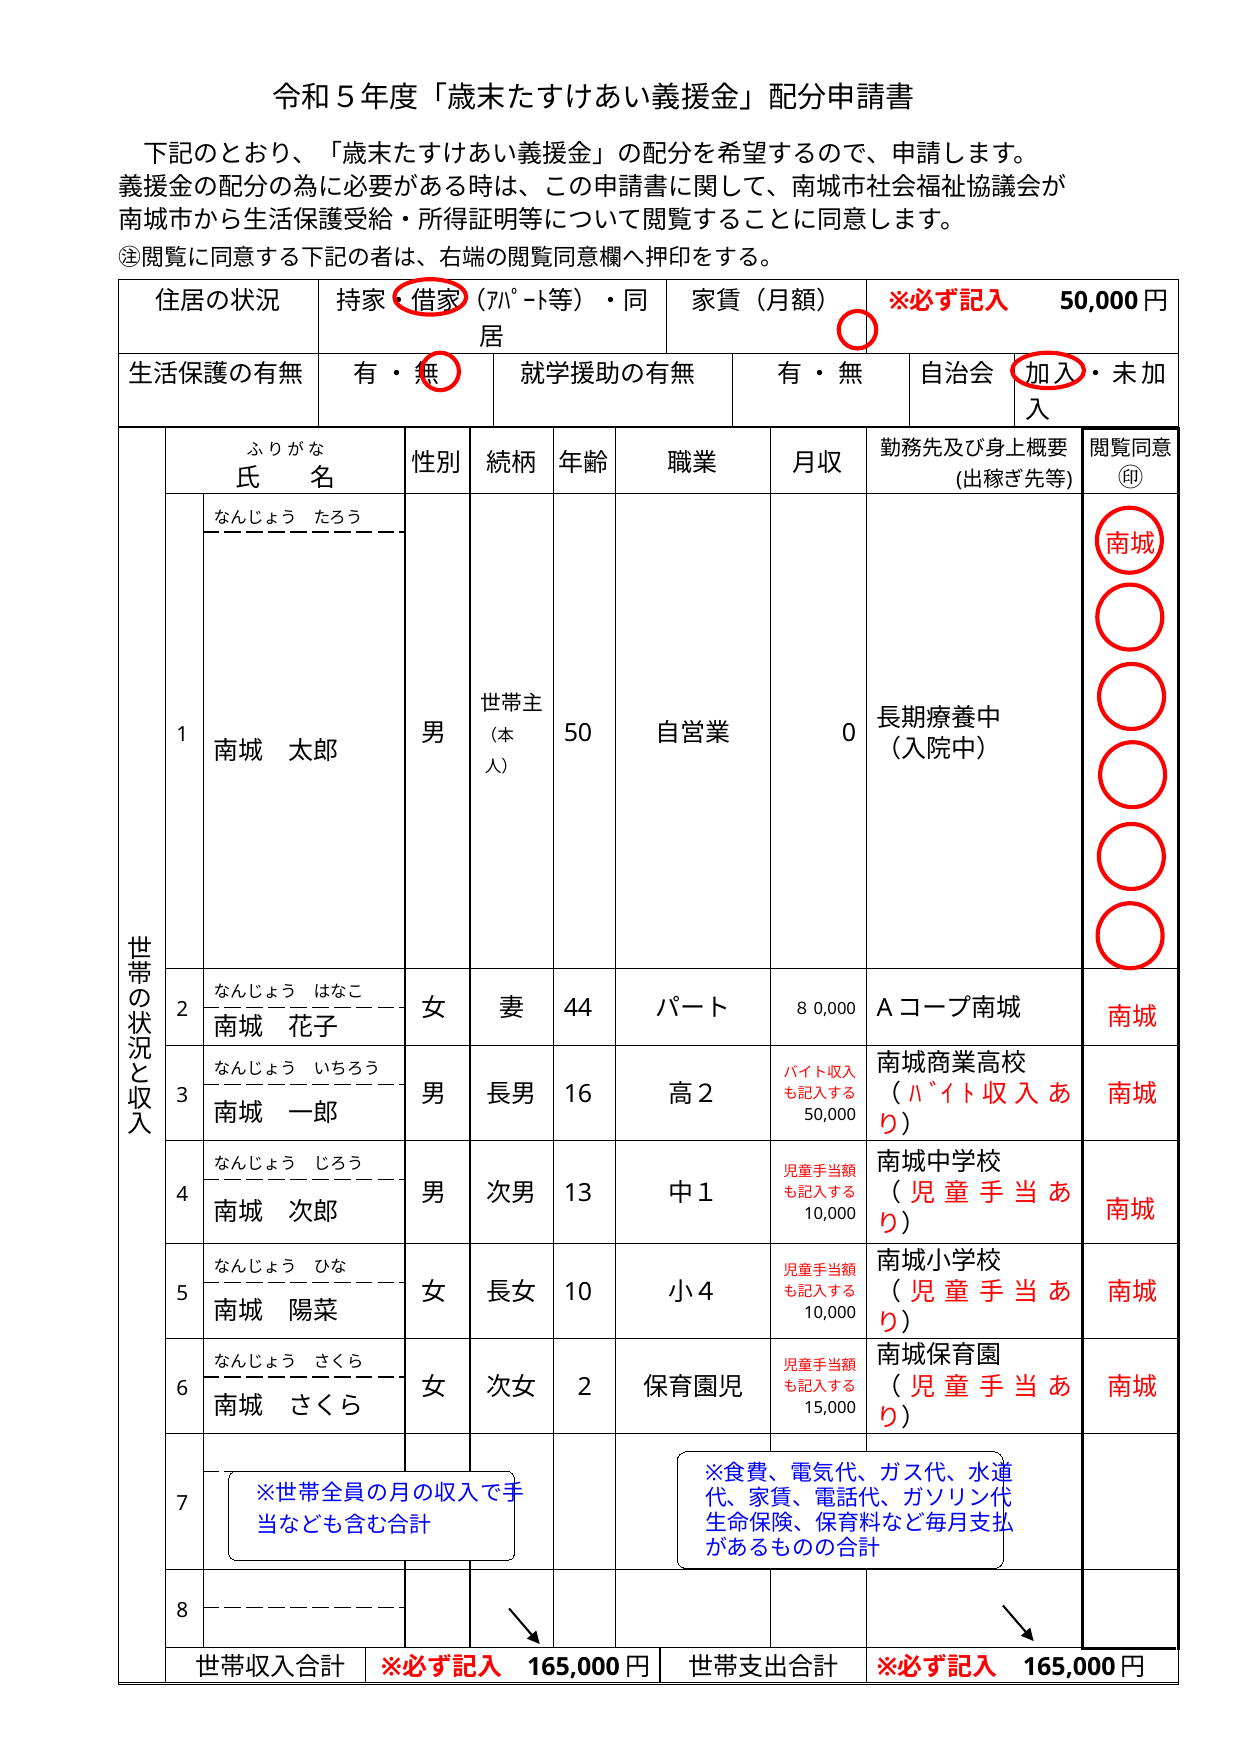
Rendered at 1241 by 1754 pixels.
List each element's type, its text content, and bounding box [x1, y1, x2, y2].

text ㊟閲覧に同意する下記の者は、右端の閲覧同意欄へ押印をする。 [118, 235, 1068, 273]
table_cell 5 [166, 1244, 203, 1338]
table_cell 南城 [1084, 494, 1177, 968]
table_cell なんじょう たろう [204, 494, 404, 531]
table_cell [867, 1434, 1081, 1569]
table_cell 小４ [616, 1244, 770, 1338]
table_cell なんじょう いちろう [204, 1046, 404, 1084]
table_cell [616, 1570, 770, 1647]
table_cell 女 [406, 969, 469, 1045]
table_cell 南城中学校 （児童手当あり） [867, 1141, 1081, 1243]
table_cell 男 [406, 1141, 469, 1243]
table_cell 女 [406, 1339, 469, 1433]
table_cell 中１ [616, 1141, 770, 1243]
table_header 持家・借家（ｱﾊﾟｰﾄ等）・同居 [319, 280, 666, 353]
table_cell 0 [771, 494, 866, 968]
table_header 職業 [616, 428, 770, 493]
table_cell 3 [166, 1046, 203, 1140]
table_cell 自治会 [910, 354, 1014, 426]
table_cell 有 ・ 無 [319, 354, 493, 426]
table_cell ※必ず記入 165,000円 [366, 1648, 659, 1682]
table_cell [867, 1570, 1081, 1647]
table_cell 自営業 [616, 494, 770, 968]
table_cell [471, 1570, 553, 1647]
table_cell 児童手当額も記入する10,000 [771, 1141, 866, 1243]
table_cell 長男 [471, 1046, 553, 1140]
table_cell 世帯収入合計 [166, 1648, 365, 1682]
table_cell 南城 [1084, 1244, 1177, 1338]
table_header 続柄 [471, 428, 553, 493]
table_cell 7 [166, 1434, 203, 1569]
table_cell なんじょう さくら [204, 1339, 404, 1376]
table_cell 16 [554, 1046, 615, 1140]
table_cell [406, 1561, 469, 1569]
table_header ※必ず記入 50,000円 [867, 280, 1178, 353]
table_cell [554, 1570, 615, 1647]
table_cell 南城 さくら [204, 1376, 404, 1433]
table_cell 南城 一郎 [204, 1084, 404, 1140]
table_cell [1084, 1434, 1177, 1569]
table_cell Aコープ南城 [867, 969, 1081, 1045]
table_cell 生活保護の有無 [119, 354, 318, 426]
table_cell 南城 [1084, 1141, 1177, 1243]
table_cell 男 [406, 494, 469, 968]
table_cell 10 [554, 1244, 615, 1338]
table_cell 南城小学校 （児童手当あり） [867, 1244, 1081, 1338]
table_cell [204, 1434, 404, 1471]
table_cell 女 [406, 1244, 469, 1338]
table_cell 南城 [1084, 969, 1177, 1045]
table_cell 男 [406, 1046, 469, 1140]
table_cell 世帯主 （本人） [471, 494, 553, 968]
table_cell 南城 太郎 [204, 531, 404, 968]
text 下記のとおり、「歳末たすけあい義援金」の配分を希望するので、申請します。 [118, 135, 1068, 169]
table_cell 13 [554, 1141, 615, 1243]
table_cell パート [616, 969, 770, 1045]
table_header 家賃（月額） [667, 280, 866, 353]
table_cell 南城 [1084, 1046, 1177, 1140]
table_cell 6 [166, 1339, 203, 1433]
table_header 月収 [771, 428, 866, 493]
table_header 住居の状況 [119, 280, 318, 353]
table_cell なんじょう はなこ [204, 969, 404, 1007]
table_header 性別 [406, 428, 469, 493]
table_cell [406, 1434, 469, 1471]
table_cell [406, 1570, 469, 1647]
table_cell ※必ず記入 165,000円 [867, 1647, 1178, 1682]
table_cell 44 [554, 969, 615, 1045]
table_cell 世帯支出合計 [661, 1648, 866, 1682]
table_header ふ り が な 氏 名 [166, 428, 404, 493]
table_cell 児童手当額も記入する15,000 [771, 1339, 866, 1433]
table_cell 南城 [1084, 1339, 1177, 1433]
table_cell [471, 1434, 553, 1569]
table_header 世帯の状況と収入 [119, 428, 165, 1682]
table_cell 4 [166, 1141, 203, 1243]
table_cell [771, 1570, 866, 1647]
table_cell なんじょう じろう [204, 1141, 404, 1178]
table_cell 妻 [471, 969, 553, 1045]
table_cell 長期療養中 （入院中） [867, 494, 1081, 968]
table_header 勤務先及び身上概要 (出稼ぎ先等) [867, 428, 1081, 493]
table_cell 2 [166, 969, 203, 1045]
table_cell [204, 1607, 404, 1647]
table_header 閲覧同意㊞ [1084, 430, 1177, 493]
table_cell [204, 1570, 404, 1607]
table_cell 南城保育園 （児童手当あり） [867, 1339, 1081, 1433]
table_cell [554, 1434, 615, 1569]
table_header 年齢 [554, 428, 615, 493]
table_cell 加入・未加入 [1015, 354, 1178, 426]
table_cell バイト収入も記入する50,000 [771, 1046, 866, 1140]
table_cell 南城 次郎 [204, 1179, 404, 1243]
table_cell [771, 1434, 866, 1451]
text 義援金の配分の為に必要がある時は、この申請書に関して、南城市社会福祉協議会が南城市から生活保護受給・所得証明等について閲覧することに同意します。 [118, 169, 1068, 235]
table_cell 長女 [471, 1244, 553, 1338]
table_cell [204, 1471, 404, 1569]
table_cell ８0,000 [771, 969, 866, 1045]
table_cell 次男 [471, 1141, 553, 1243]
table_cell 南城 陽菜 [204, 1282, 404, 1338]
table_cell [616, 1434, 770, 1569]
table_cell 高２ [616, 1046, 770, 1140]
table_cell 1 [166, 494, 203, 968]
table_cell 次女 [471, 1339, 553, 1433]
table_cell 8 [166, 1570, 203, 1647]
table_cell 有 ・ 無 [733, 354, 909, 426]
table_cell 2 [554, 1339, 615, 1433]
table_cell 就学援助の有無 [494, 354, 732, 426]
table_cell [1084, 1570, 1177, 1647]
text 令和５年度「歳末たすけあい義援金」配分申請書 [118, 77, 1068, 114]
table_cell 南城 花子 [204, 1007, 404, 1045]
table_cell 児童手当額も記入する10,000 [771, 1244, 866, 1338]
table_cell 50 [554, 494, 615, 968]
table_cell 南城商業高校 （ﾊﾞｲﾄ収入あり） [867, 1046, 1081, 1140]
table_cell なんじょう ひな [204, 1244, 404, 1282]
table_cell 保育園児 [616, 1339, 770, 1433]
